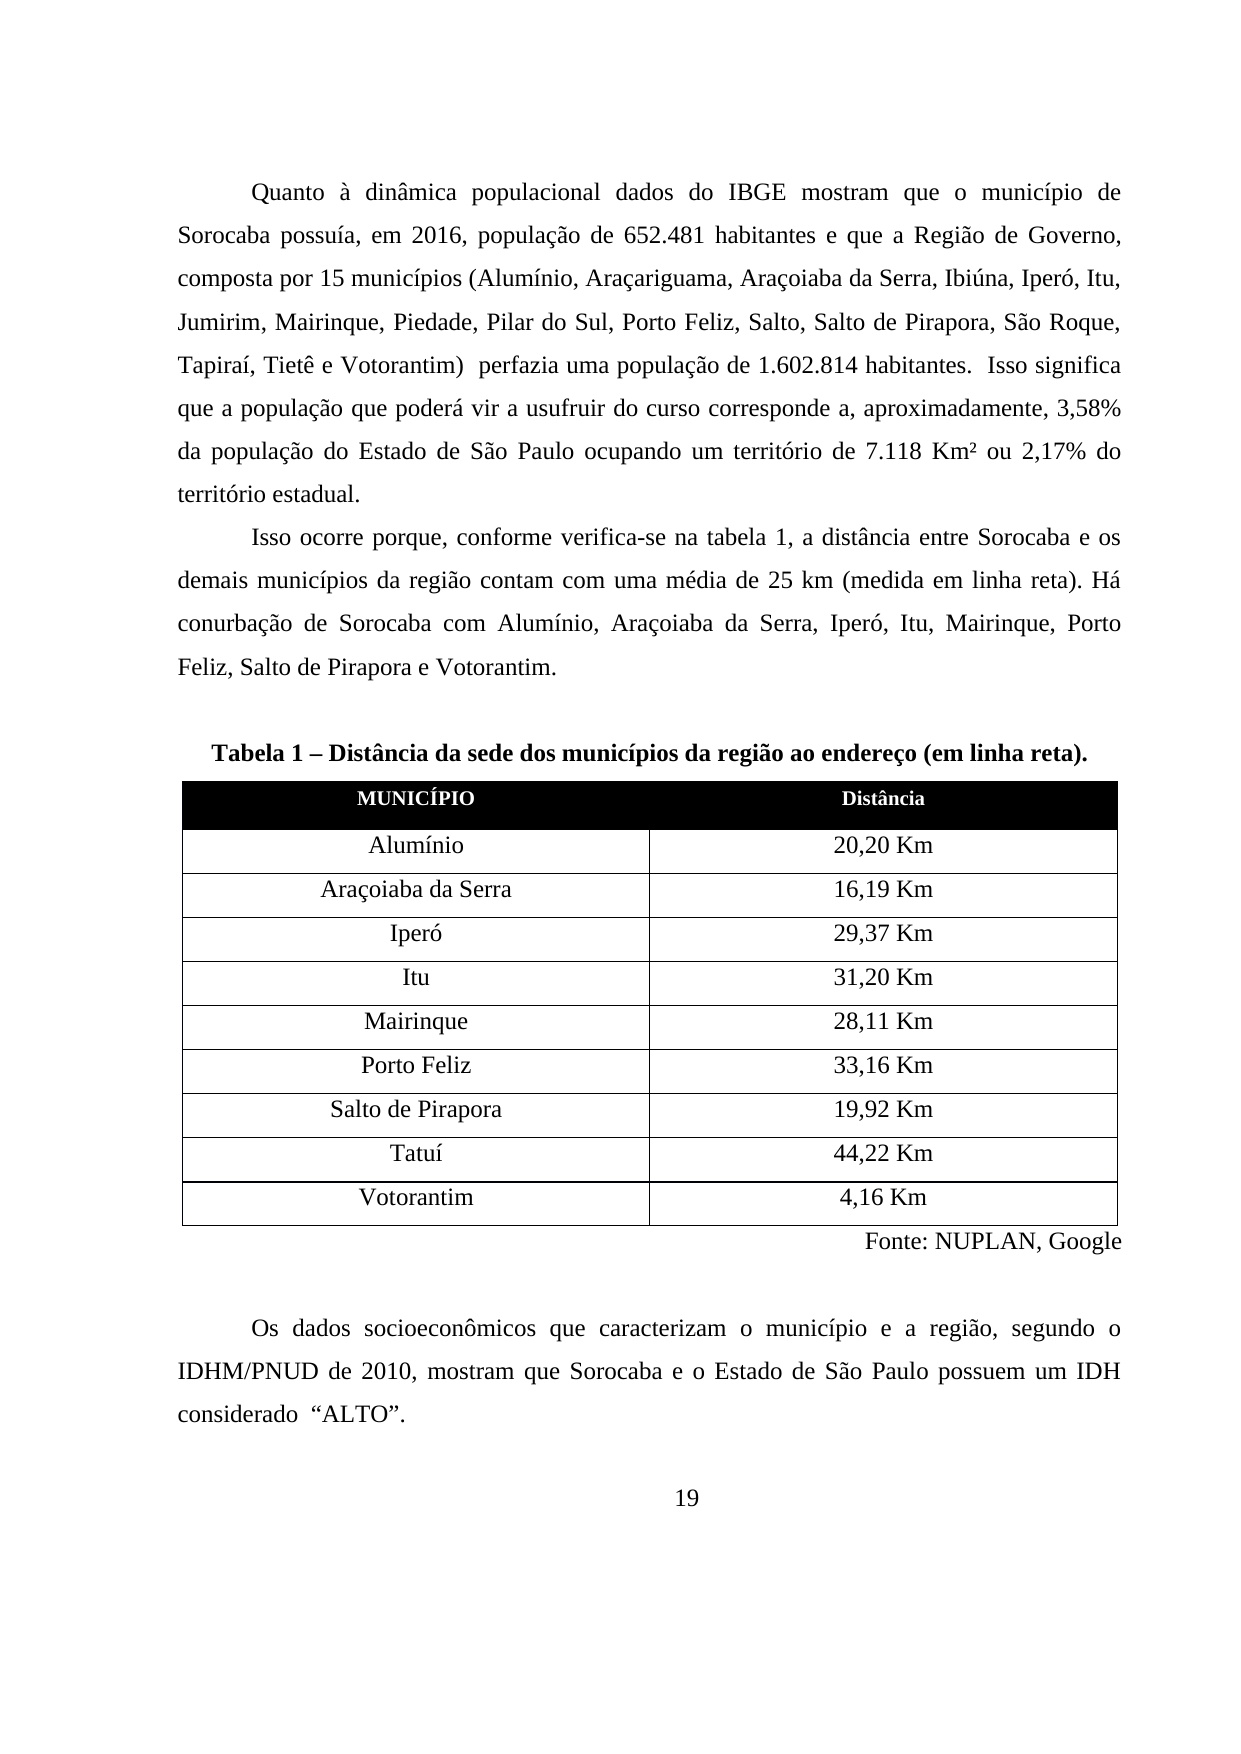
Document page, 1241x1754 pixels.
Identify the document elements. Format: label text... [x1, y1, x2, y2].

table_header Distância [650, 782, 1117, 829]
table_cell 16,19 Km [650, 874, 1117, 917]
table_cell Tatuí [183, 1138, 649, 1181]
table_cell 28,11 Km [650, 1006, 1117, 1049]
table_cell Alumínio [183, 830, 649, 873]
table_cell Iperó [183, 918, 649, 961]
table_cell Mairinque [183, 1006, 649, 1049]
table_cell 19,92 Km [650, 1094, 1117, 1137]
table_cell 29,37 Km [650, 918, 1117, 961]
text Quanto à dinâmica populacional dados do IBGE mostram que o município de Sorocaba possuía, em 2016, população de 652.481 habitantes e que a Região de Governo, composta por 15 municípios (Alumínio, Araçariguama, Araçoiaba da Serra, Ibiúna, Iperó, Itu, Jumirim, Mairinque, Piedade, Pilar do Sul, Porto Feliz, Salto, Salto de Pirapora, São Roque, Tapiraí, Tietê e Votorantim) perfazia uma população de 1.602.814 habitantes. Isso significa que a população que poderá vir a usufruir do curso corresponde a, aproximadamente, 3,58% da população do Estado de São Paulo ocupando um território de 7.118 Km² ou 2,17% do território estadual. [177, 177, 1122, 508]
text Isso ocorre porque, conforme verifica-se na tabela 1, a distância entre Sorocaba e os demais municípios da região contam com uma média de 25 km (medida em linha reta). Há conurbação de Sorocaba com Alumínio, Araçoiaba da Serra, Iperó, Itu, Mairinque, Porto Feliz, Salto de Pirapora e Votorantim. [177, 522, 1122, 680]
table_cell 44,22 Km [650, 1138, 1117, 1181]
table_header MUNICÍPIO [183, 782, 649, 829]
text Fonte: NUPLAN, Google [177, 1226, 1122, 1255]
text Tabela 1 – Distância da sede dos municípios da região ao endereço (em linha reta). [177, 738, 1122, 767]
text Os dados socioeconômicos que caracterizam o município e a região, segundo o IDHM/PNUD de 2010, mostram que Sorocaba e o Estado de São Paulo possuem um IDH considerado “ALTO”. [177, 1313, 1122, 1428]
table_cell 31,20 Km [650, 962, 1117, 1005]
table_cell 4,16 Km [650, 1183, 1117, 1225]
table_cell Porto Feliz [183, 1050, 649, 1093]
table_cell 20,20 Km [650, 830, 1117, 873]
table_cell Votorantim [183, 1183, 649, 1225]
table_cell 33,16 Km [650, 1050, 1117, 1093]
table_cell Salto de Pirapora [183, 1094, 649, 1137]
table_cell Itu [183, 962, 649, 1005]
table_cell Araçoiaba da Serra [183, 874, 649, 917]
